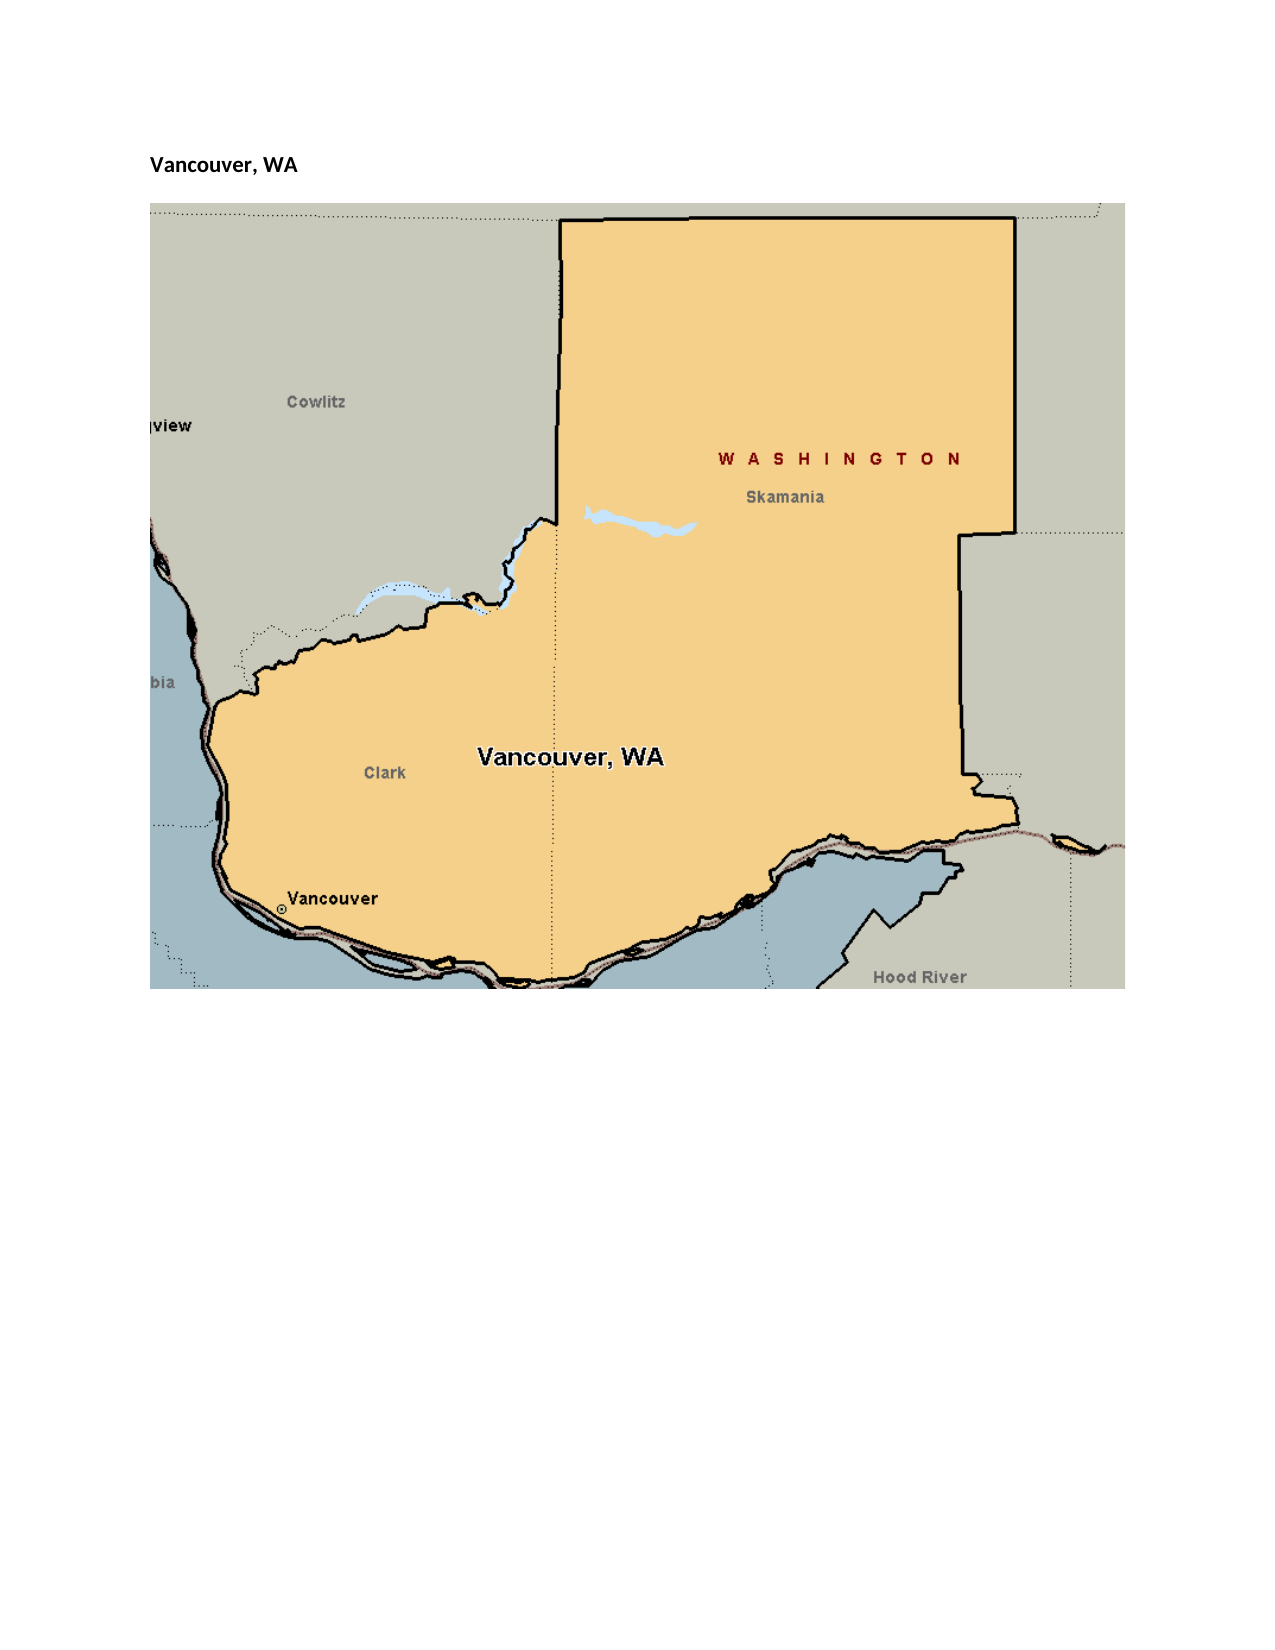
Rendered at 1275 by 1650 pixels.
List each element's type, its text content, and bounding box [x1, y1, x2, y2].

picture [150, 203, 1125, 989]
text Vancouver, WA [150, 150, 1125, 178]
